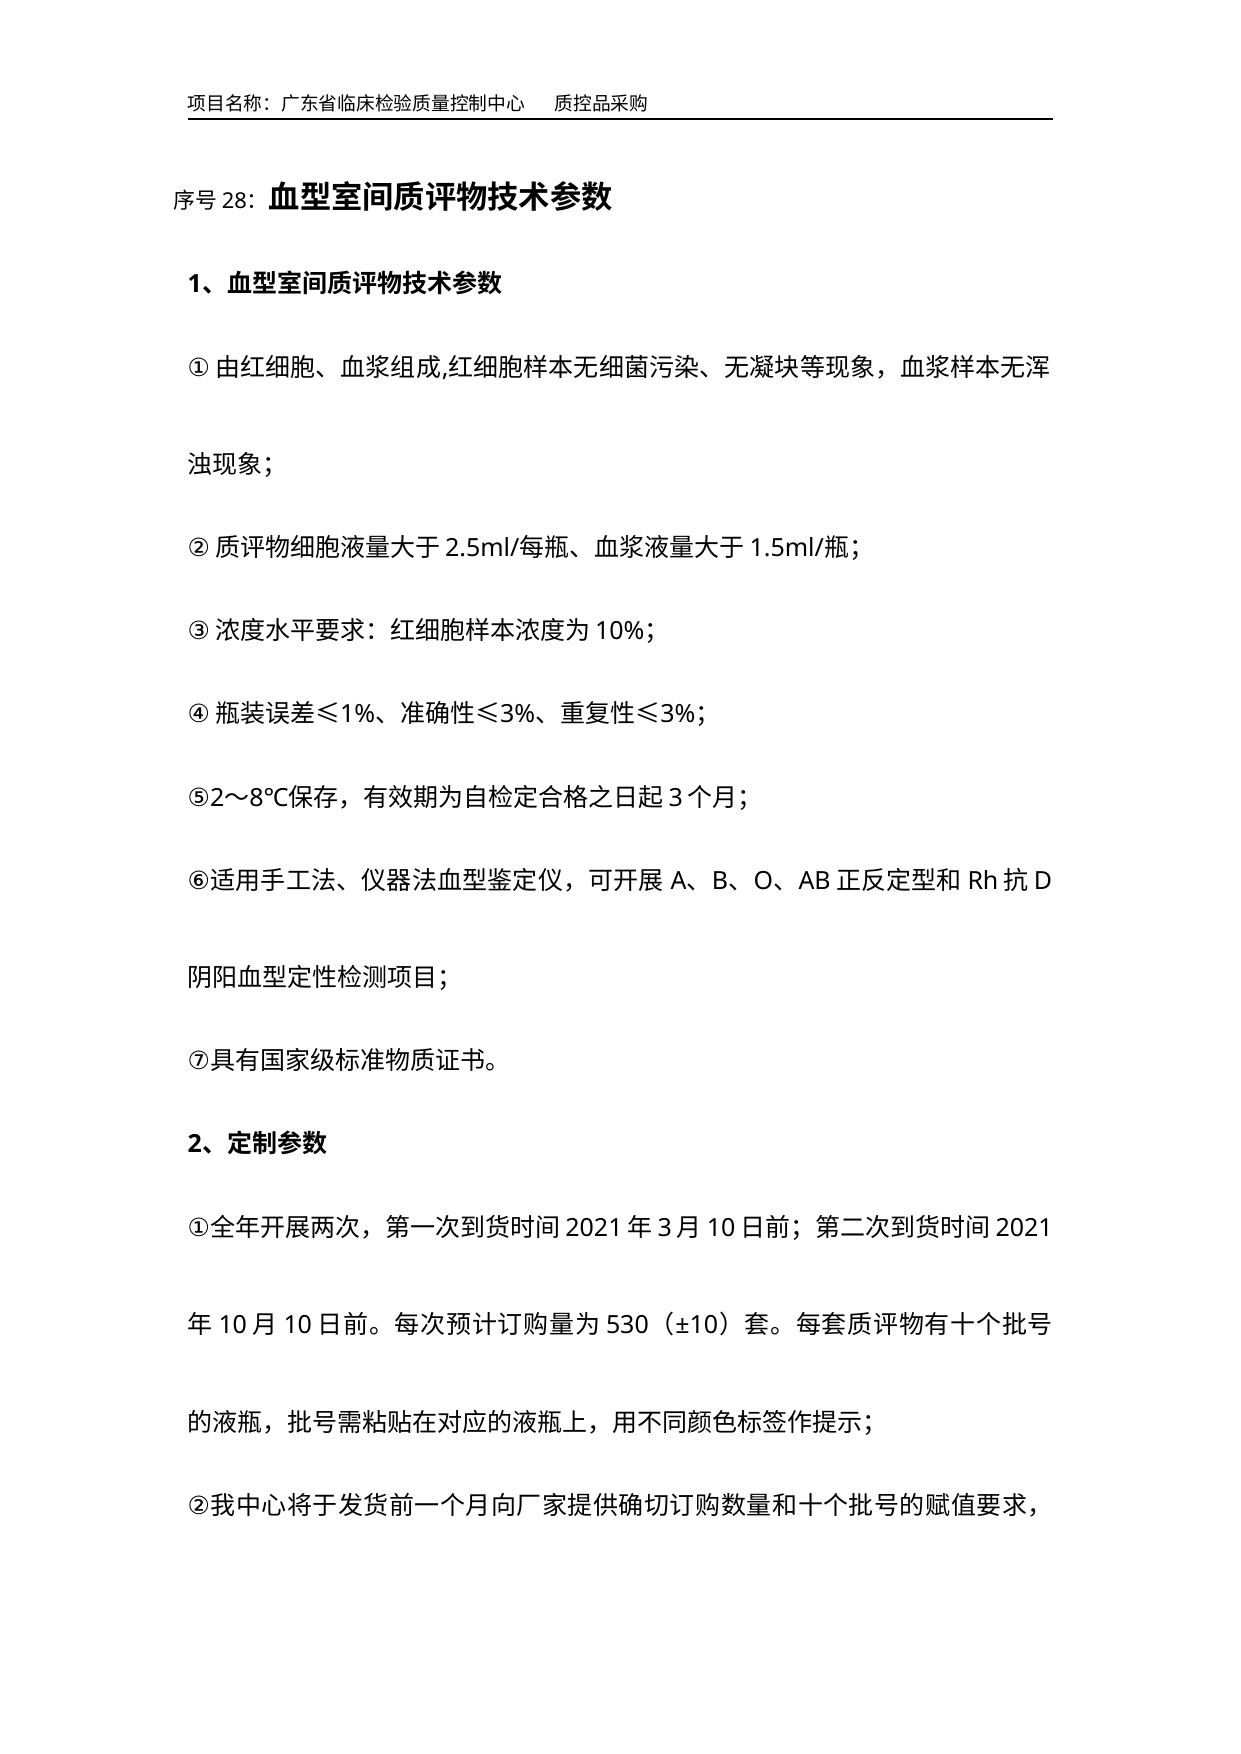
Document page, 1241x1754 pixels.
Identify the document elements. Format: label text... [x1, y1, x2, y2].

text ⑦具有国家级标准物质证书。 [187, 1026, 1053, 1091]
text 2、定制参数 [187, 1109, 1053, 1174]
text 1、血型室间质评物技术参数 [187, 249, 1053, 314]
text ⑤2～8℃保存，有效期为自检定合格之日起3个月； [187, 763, 1053, 828]
text ②质评物细胞液量大于2.5ml/每瓶、血浆液量大于1.5ml/瓶； [187, 513, 1053, 578]
text 序号28：血型室间质评物技术参数 [173, 162, 1053, 227]
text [187, 1471, 1053, 1536]
text ①全年开展两次，第一次到货时间2021年3月10日前；第二次到货时间2021年10月10日前。每次预计订购量为530（±10）套。每套质评物有十个批号的液瓶，批号需粘贴在对应的液瓶上，用不同颜色标签作提示； [187, 1193, 1053, 1453]
text ①由红细胞、血浆组成,红细胞样本无细菌污染、无凝块等现象，血浆样本无浑浊现象； [187, 333, 1053, 495]
text ③浓度水平要求：红细胞样本浓度为10%； [187, 596, 1053, 661]
text ⑥适用手工法、仪器法血型鉴定仪，可开展A、B、O、AB正反定型和Rh抗D阴阳血型定性检测项目； [187, 846, 1053, 1008]
text ④瓶装误差≤1%、准确性≤3%、重复性≤3%； [187, 679, 1053, 744]
